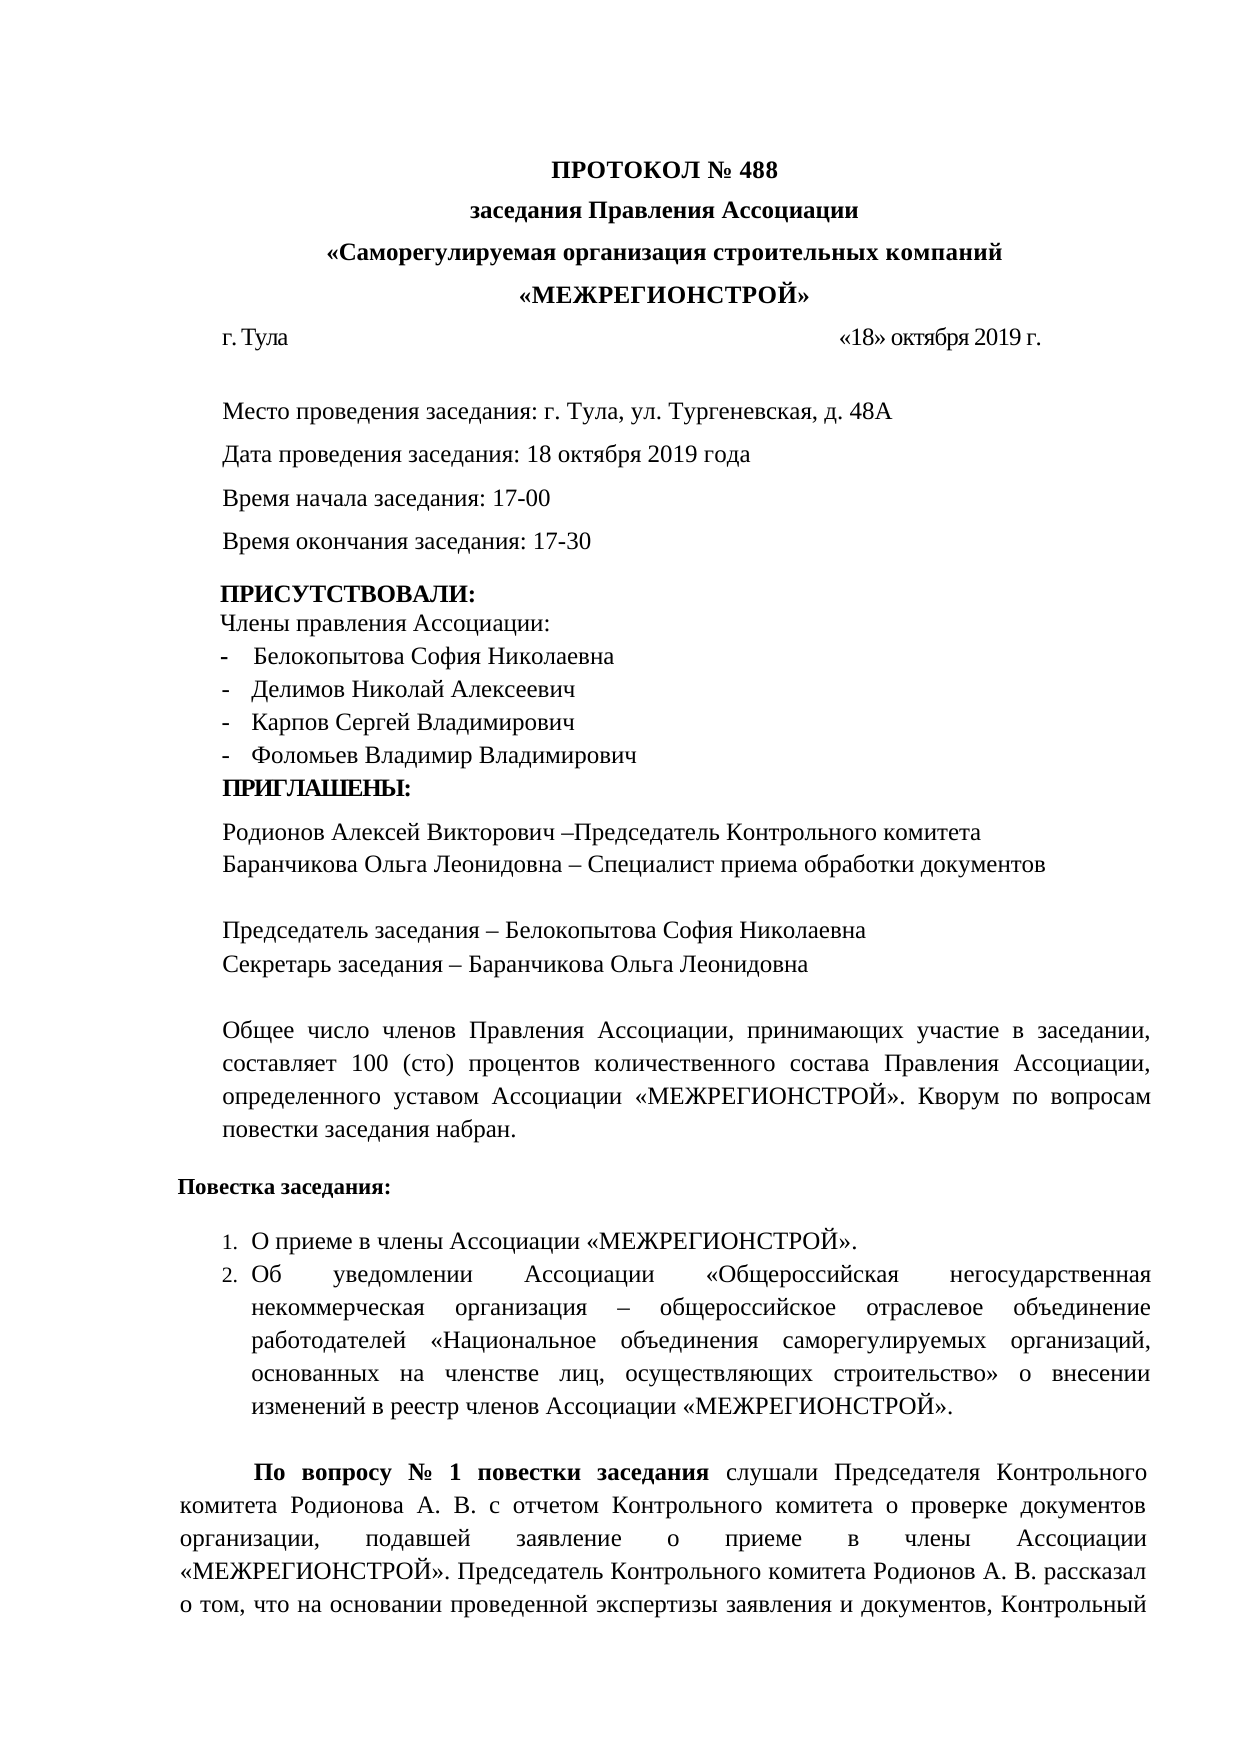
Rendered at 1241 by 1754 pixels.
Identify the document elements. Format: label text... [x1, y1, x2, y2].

text Общее число членов Правления Ассоциации, принимающих участие в заседании, составляет 100 (сто) процентов количественного состава Правления Ассоциации, определенного уставом Ассоциации «МЕЖРЕГИОНСТРОЙ». Кворум по вопросам повестки заседания набран. [222, 1015, 1152, 1142]
text - Белокопытова София Николаевна [220, 641, 1152, 670]
text Баранчикова Ольга Леонидовна – Специалист приема обработки документов [222, 849, 1152, 878]
text заседания Правления Ассоциации [177, 184, 1152, 227]
list Об уведомлении Ассоциации «Общероссийская негосударственная некоммерческая организация – общероссийское отраслевое объединение работодателей «Национальное объединения саморегулируемых организаций, основанных на членстве лиц, осуществляющих строительство» о внесении изменений в реестр членов Ассоциации «МЕЖРЕГИОНСТРОЙ». [222, 1259, 1152, 1420]
text Родионов Алексей Викторович –Председатель Контрольного комитета [222, 817, 1152, 845]
text Секретарь заседания – Баранчикова Ольга Леонидовна [222, 949, 1152, 977]
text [179, 1457, 1147, 1618]
list О приеме в члены Ассоциации «МЕЖРЕГИОНСТРОЙ». [222, 1226, 1152, 1254]
subtitle ПРОТОКОЛ № 488 [177, 156, 1152, 184]
text г. Тула «18» октября 2019 г. [177, 312, 1058, 354]
text «Саморегулируемая организация строительных компаний [177, 227, 1152, 269]
text Дата проведения заседания: 18 октября 2019 года [222, 439, 1152, 468]
list Фоломьев Владимир Владимирович [221, 740, 1152, 769]
text Время начала заседания: 17-00 [222, 483, 1152, 511]
list Карпов Сергей Владимирович [221, 707, 1152, 736]
text Место проведения заседания: г. Тула, ул. Тургеневская, д. 48А [222, 396, 1152, 425]
text ПРИСУТСТВОВАЛИ: [220, 579, 1152, 608]
text ПРИГЛАШЕНЫ: [222, 773, 1152, 802]
text Повестка заседания: [177, 1173, 1152, 1199]
text Члены правления Ассоциации: [220, 608, 1152, 637]
list Делимов Николай Алексеевич [221, 674, 1152, 703]
text «МЕЖРЕГИОНСТРОЙ» [177, 269, 1152, 312]
text Председатель заседания – Белокопытова София Николаевна [222, 916, 1152, 944]
text Время окончания заседания: 17-30 [222, 526, 1152, 554]
